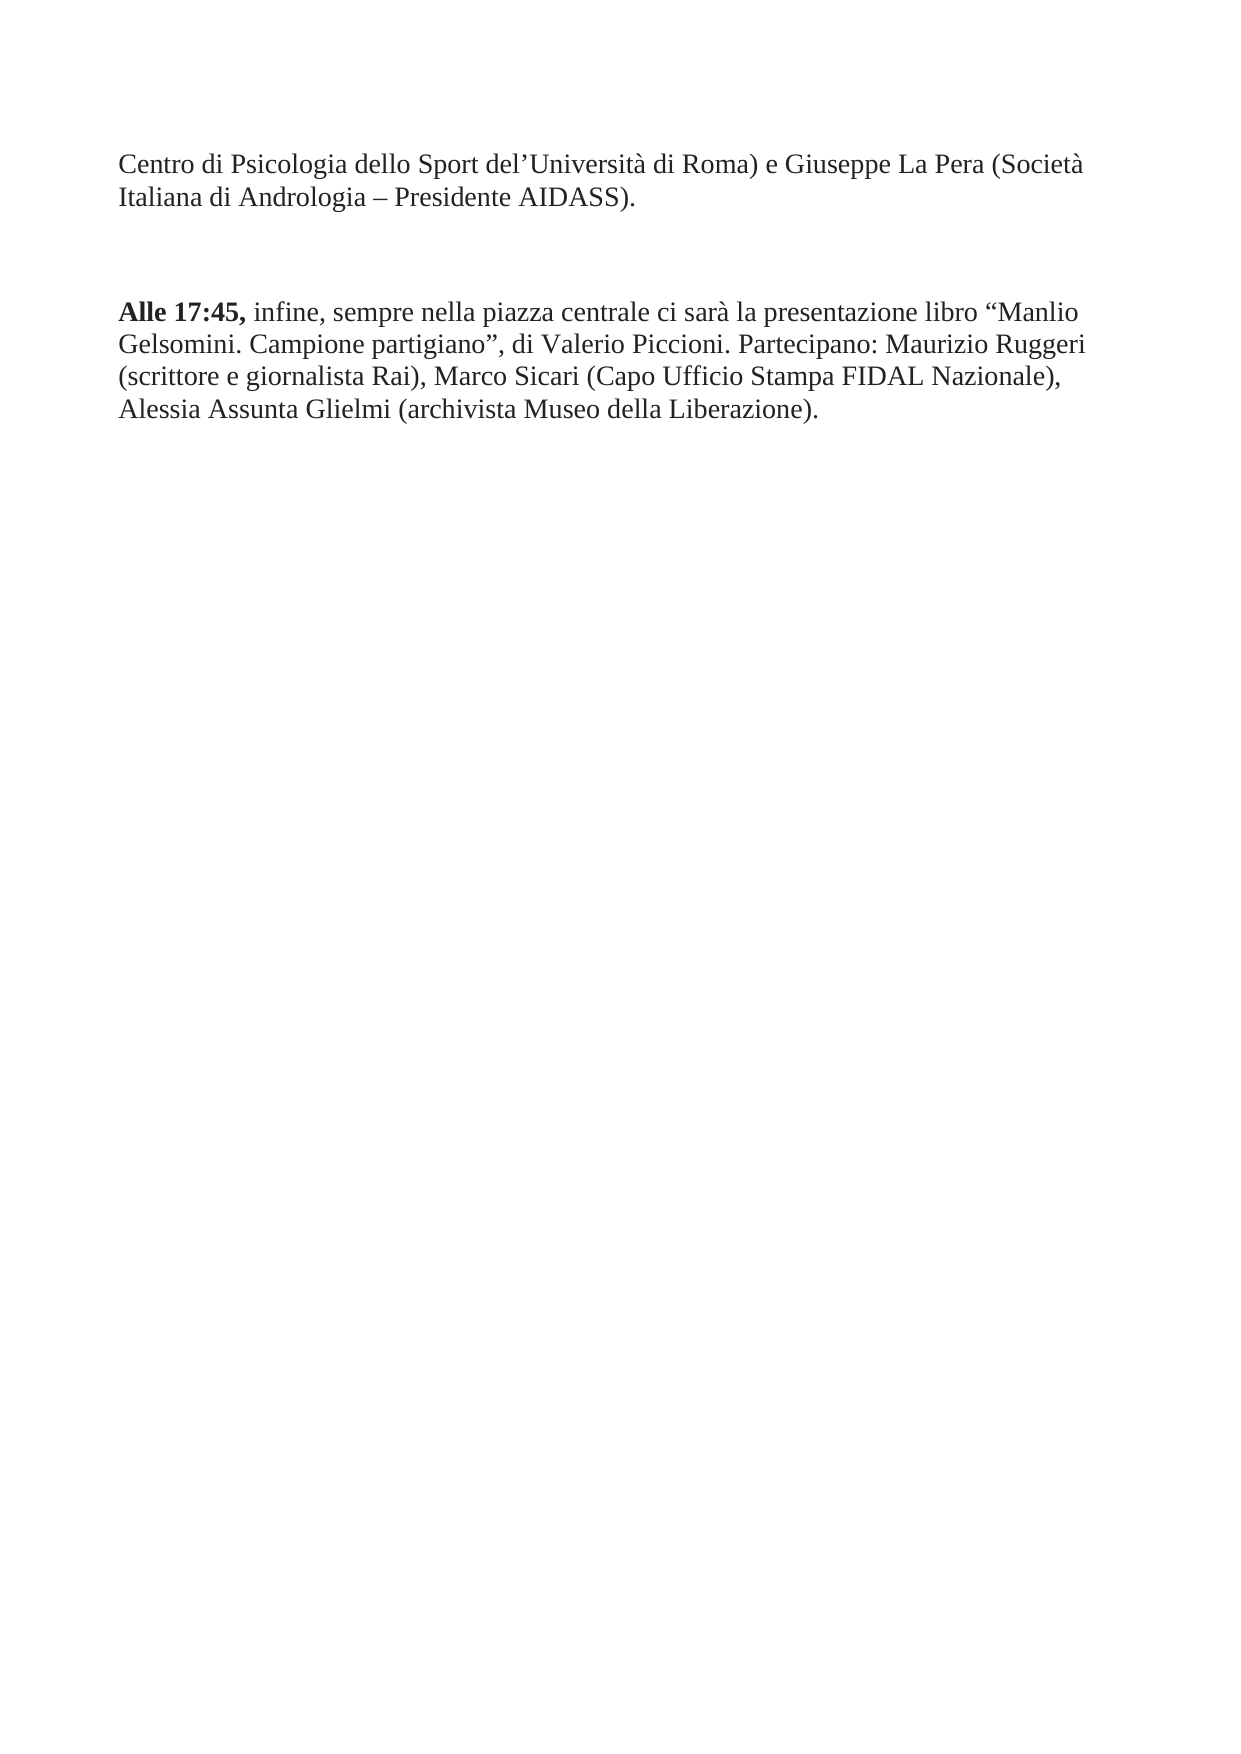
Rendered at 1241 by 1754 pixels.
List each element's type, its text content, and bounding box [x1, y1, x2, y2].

text Alle 17:45, infine, sempre nella piazza centrale ci sarà la presentazione libro “Manlio Gelsomini. Campione partigiano”, di Valerio Piccioni. Partecipano: Maurizio Ruggeri (scrittore e giornalista Rai), Marco Sicari (Capo Ufficio Stampa FIDAL Nazionale), Alessia Assunta Glielmi (archivista Museo della Liberazione). [118, 295, 1122, 424]
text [118, 148, 1122, 212]
